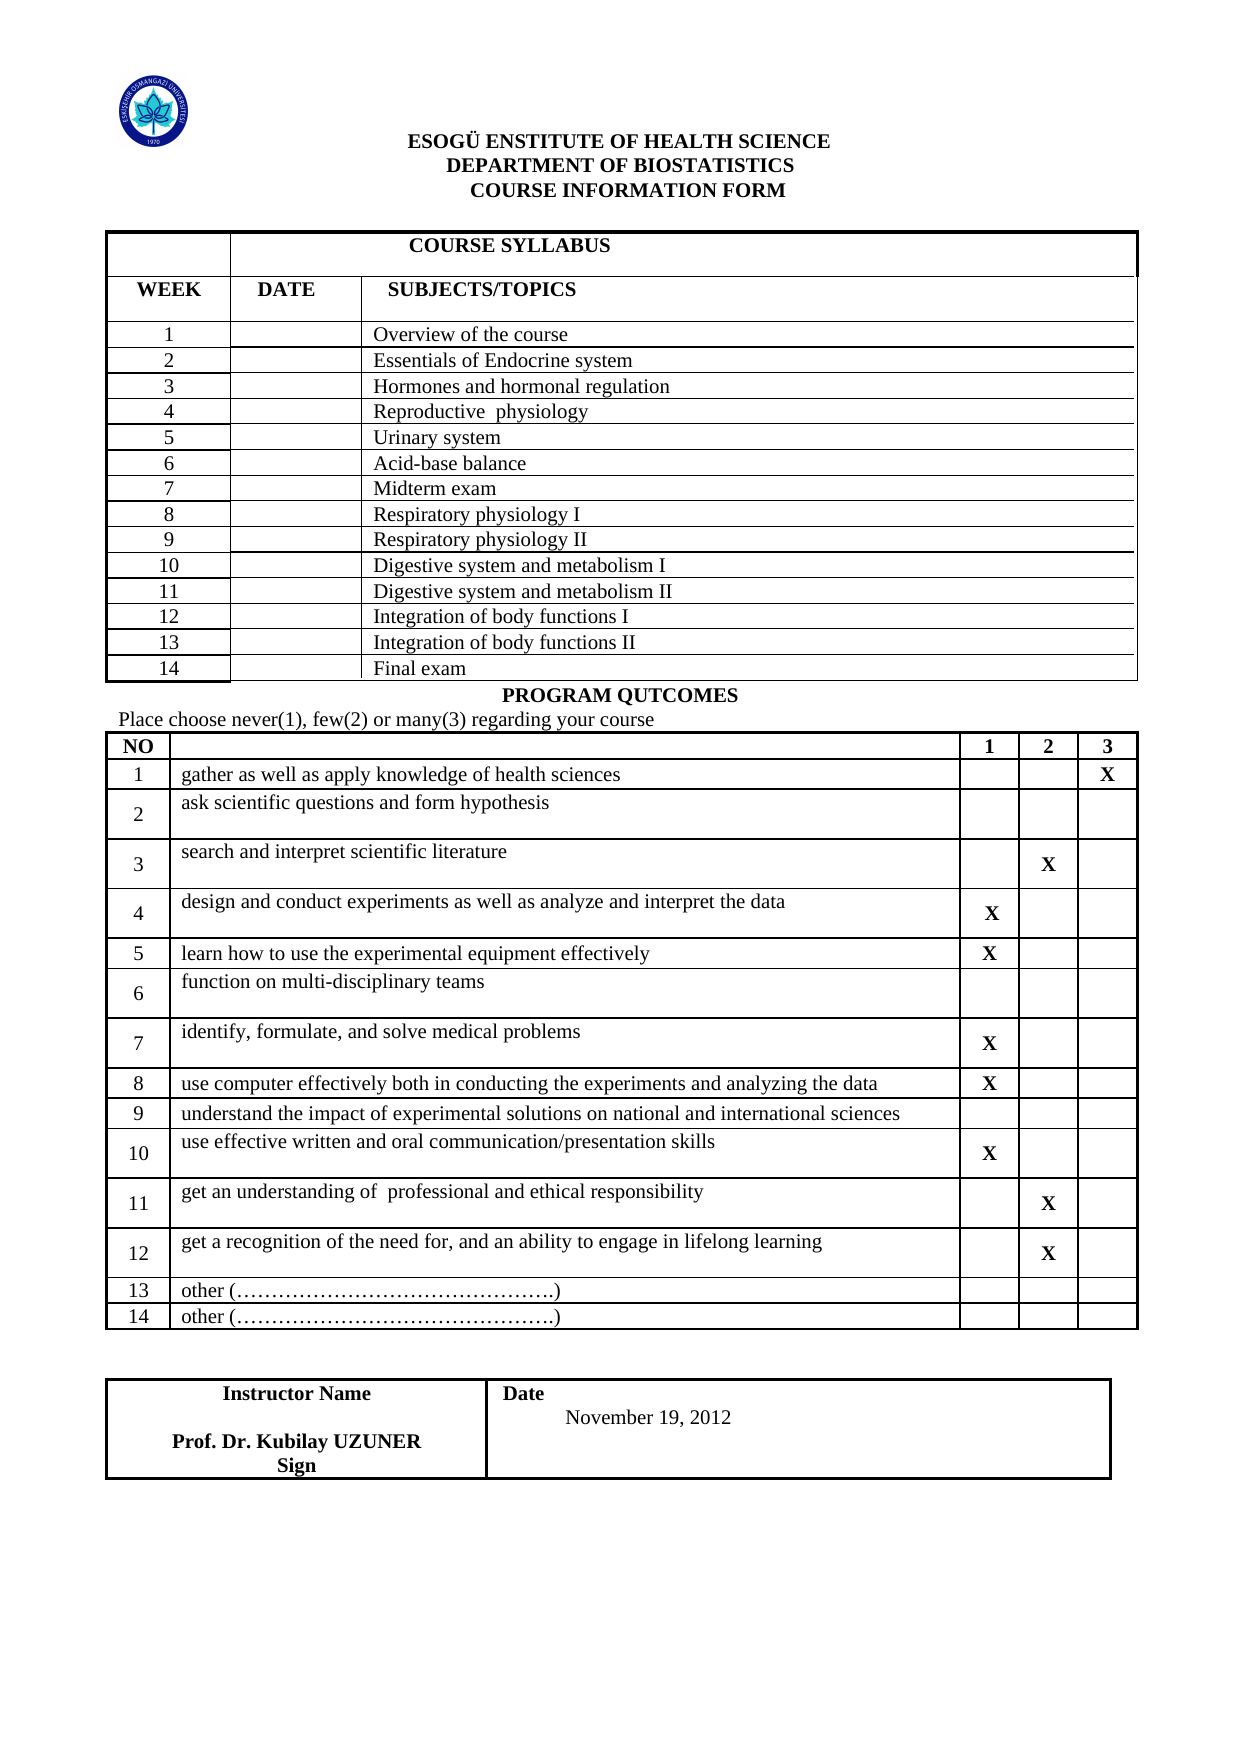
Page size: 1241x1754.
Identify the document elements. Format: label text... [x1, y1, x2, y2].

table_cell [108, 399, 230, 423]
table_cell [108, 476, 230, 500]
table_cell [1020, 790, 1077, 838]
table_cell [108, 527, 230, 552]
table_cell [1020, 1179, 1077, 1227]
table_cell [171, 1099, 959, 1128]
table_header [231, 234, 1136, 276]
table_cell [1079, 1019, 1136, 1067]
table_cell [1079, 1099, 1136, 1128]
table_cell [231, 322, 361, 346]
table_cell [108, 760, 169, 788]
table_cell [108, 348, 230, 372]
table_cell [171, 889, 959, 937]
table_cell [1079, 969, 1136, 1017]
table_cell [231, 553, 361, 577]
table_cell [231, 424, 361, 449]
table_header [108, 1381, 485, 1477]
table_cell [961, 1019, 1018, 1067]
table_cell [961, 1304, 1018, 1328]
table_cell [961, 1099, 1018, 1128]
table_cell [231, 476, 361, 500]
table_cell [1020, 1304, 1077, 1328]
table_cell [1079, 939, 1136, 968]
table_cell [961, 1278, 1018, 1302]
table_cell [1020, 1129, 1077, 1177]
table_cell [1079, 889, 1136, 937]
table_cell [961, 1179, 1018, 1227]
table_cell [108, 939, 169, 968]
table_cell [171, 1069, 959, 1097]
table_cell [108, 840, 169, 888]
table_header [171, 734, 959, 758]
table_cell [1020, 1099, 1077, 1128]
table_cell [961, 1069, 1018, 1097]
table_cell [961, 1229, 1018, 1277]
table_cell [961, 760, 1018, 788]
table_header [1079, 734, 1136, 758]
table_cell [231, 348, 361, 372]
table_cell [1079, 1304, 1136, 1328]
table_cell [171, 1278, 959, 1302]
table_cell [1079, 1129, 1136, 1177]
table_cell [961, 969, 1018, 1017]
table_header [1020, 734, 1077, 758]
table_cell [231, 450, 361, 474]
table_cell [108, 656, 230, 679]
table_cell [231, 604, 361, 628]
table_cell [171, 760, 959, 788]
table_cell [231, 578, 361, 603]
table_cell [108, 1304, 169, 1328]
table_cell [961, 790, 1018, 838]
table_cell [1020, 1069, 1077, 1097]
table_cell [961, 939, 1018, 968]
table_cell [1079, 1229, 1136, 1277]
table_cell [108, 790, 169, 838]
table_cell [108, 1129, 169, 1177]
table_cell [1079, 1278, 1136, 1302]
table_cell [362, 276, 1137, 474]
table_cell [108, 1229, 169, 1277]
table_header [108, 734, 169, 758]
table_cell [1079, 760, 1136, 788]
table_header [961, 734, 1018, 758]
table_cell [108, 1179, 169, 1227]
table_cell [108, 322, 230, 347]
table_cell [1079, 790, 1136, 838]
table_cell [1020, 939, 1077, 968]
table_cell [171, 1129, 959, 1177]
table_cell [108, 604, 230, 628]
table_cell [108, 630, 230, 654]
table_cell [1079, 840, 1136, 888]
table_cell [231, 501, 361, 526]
text Place choose never(1), few(2) or many(3) regarding your course [118, 707, 1122, 731]
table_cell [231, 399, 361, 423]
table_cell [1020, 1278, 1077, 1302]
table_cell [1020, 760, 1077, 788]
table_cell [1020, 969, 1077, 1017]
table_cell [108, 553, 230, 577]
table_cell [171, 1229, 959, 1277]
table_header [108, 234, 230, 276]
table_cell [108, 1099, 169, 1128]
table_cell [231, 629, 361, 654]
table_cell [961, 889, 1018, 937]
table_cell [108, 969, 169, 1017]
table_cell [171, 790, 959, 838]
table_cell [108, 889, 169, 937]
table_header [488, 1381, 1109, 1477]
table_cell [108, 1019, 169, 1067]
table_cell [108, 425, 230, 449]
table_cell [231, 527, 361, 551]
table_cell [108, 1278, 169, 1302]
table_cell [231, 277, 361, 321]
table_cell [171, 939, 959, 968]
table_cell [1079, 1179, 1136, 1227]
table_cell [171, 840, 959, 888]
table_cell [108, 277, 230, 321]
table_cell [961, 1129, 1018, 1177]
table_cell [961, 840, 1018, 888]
picture [118, 73, 189, 149]
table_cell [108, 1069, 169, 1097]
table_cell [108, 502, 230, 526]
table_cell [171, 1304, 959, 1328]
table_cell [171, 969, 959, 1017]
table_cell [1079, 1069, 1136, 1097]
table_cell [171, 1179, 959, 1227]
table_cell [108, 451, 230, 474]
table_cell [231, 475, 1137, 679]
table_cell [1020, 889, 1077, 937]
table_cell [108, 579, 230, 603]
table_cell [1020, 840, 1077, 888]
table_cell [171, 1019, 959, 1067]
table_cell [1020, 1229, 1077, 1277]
text PROGRAM QUTCOMES [118, 683, 1122, 707]
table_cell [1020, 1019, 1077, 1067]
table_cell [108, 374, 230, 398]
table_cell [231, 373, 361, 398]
